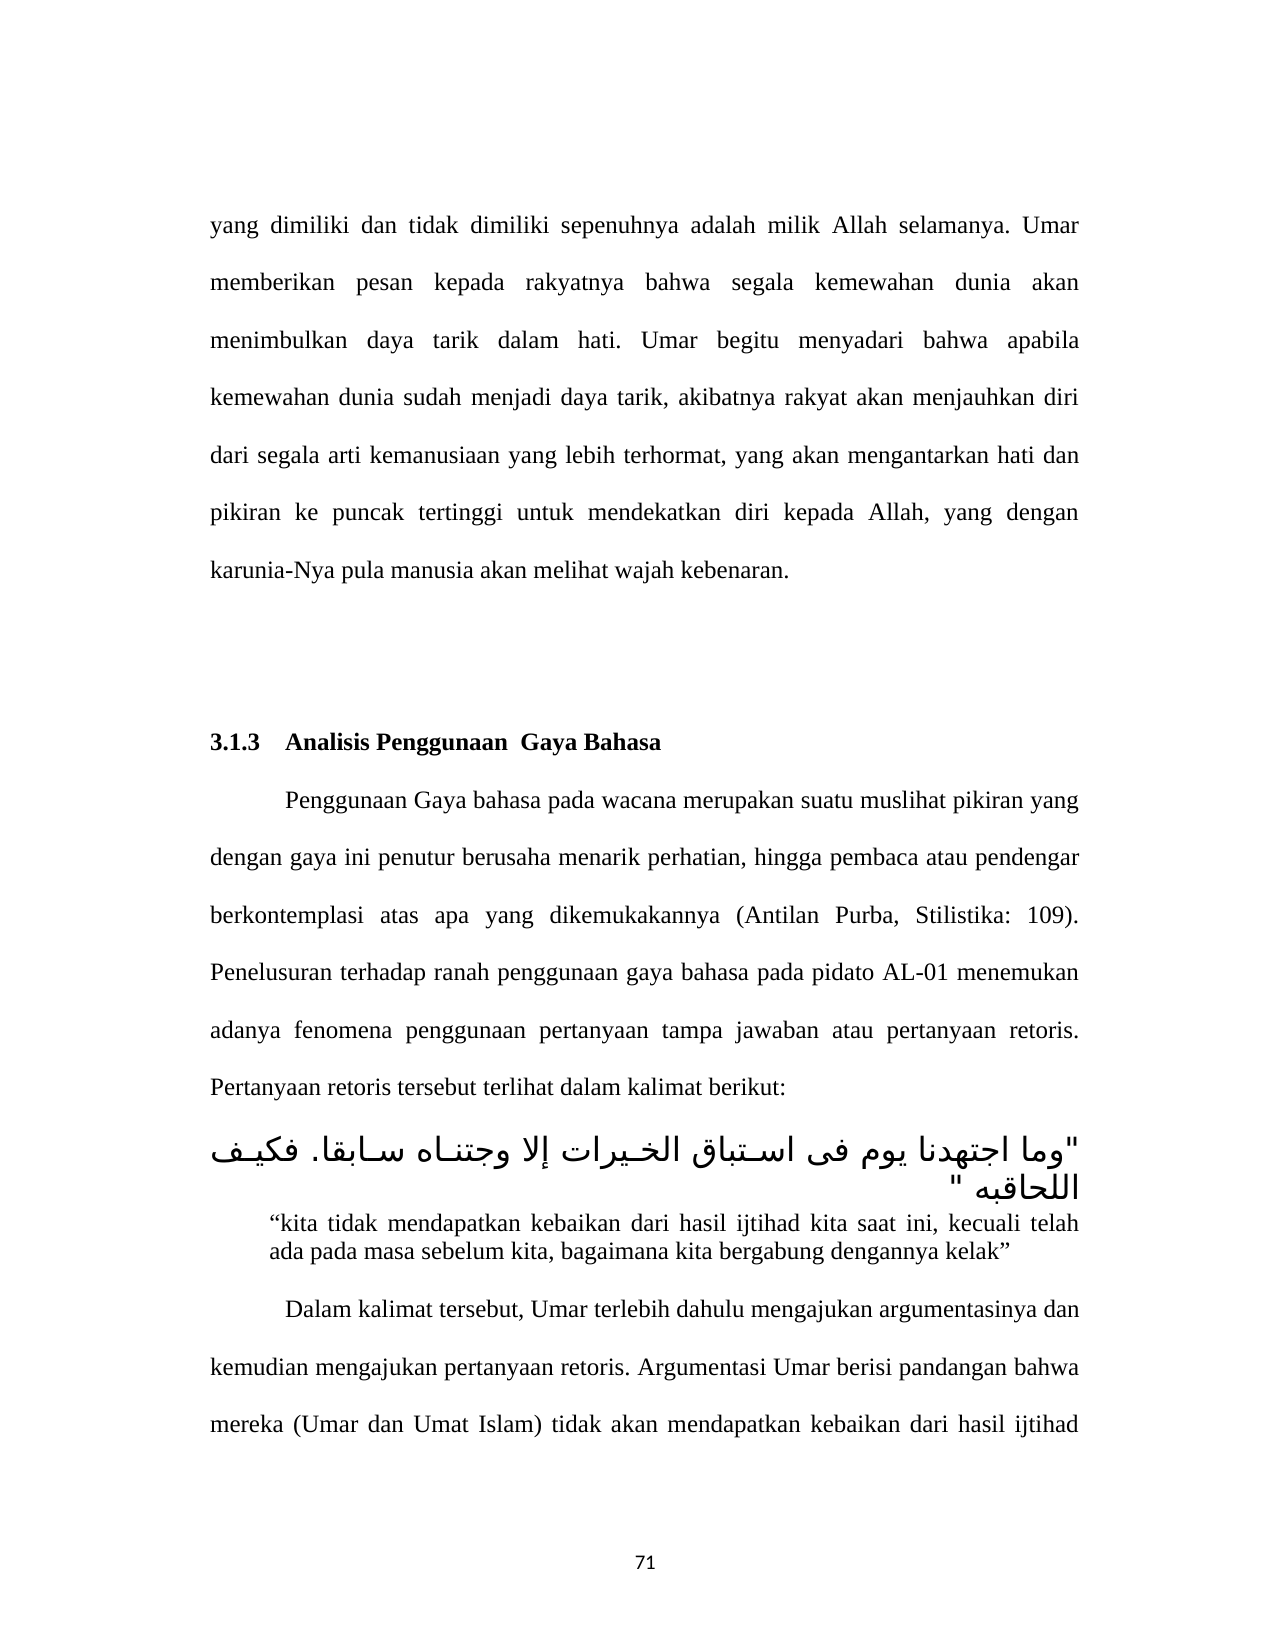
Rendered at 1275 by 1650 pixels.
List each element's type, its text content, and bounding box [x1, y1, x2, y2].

text "وما اجتهدنا يوم فى استباق الخيرات إلا وجتناه سابقا. فكيف اللحاقبه " [210, 1130, 1080, 1208]
text “kita tidak mendapatkan kebaikan dari hasil ijtihad kita saat ini, kecuali telah ada pada masa sebelum kita, bagaimana kita bergabung dengannya kelak” [269, 1208, 1080, 1265]
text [210, 1294, 1080, 1438]
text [210, 210, 1080, 584]
text Penggunaan Gaya bahasa pada wacana merupakan suatu muslihat pikiran yang dengan gaya ini penutur berusaha menarik perhatian, hingga pembaca atau pendengar berkontemplasi atas apa yang dikemukakannya (Antilan Purba, Stilistika: 109). Penelusuran terhadap ranah penggunaan gaya bahasa pada pidato AL-01 menemukan adanya fenomena penggunaan pertanyaan tampa jawaban atau pertanyaan retoris. Pertanyaan retoris tersebut terlihat dalam kalimat berikut: [210, 785, 1080, 1101]
list Analisis Penggunaan Gaya Bahasa [210, 727, 1080, 756]
